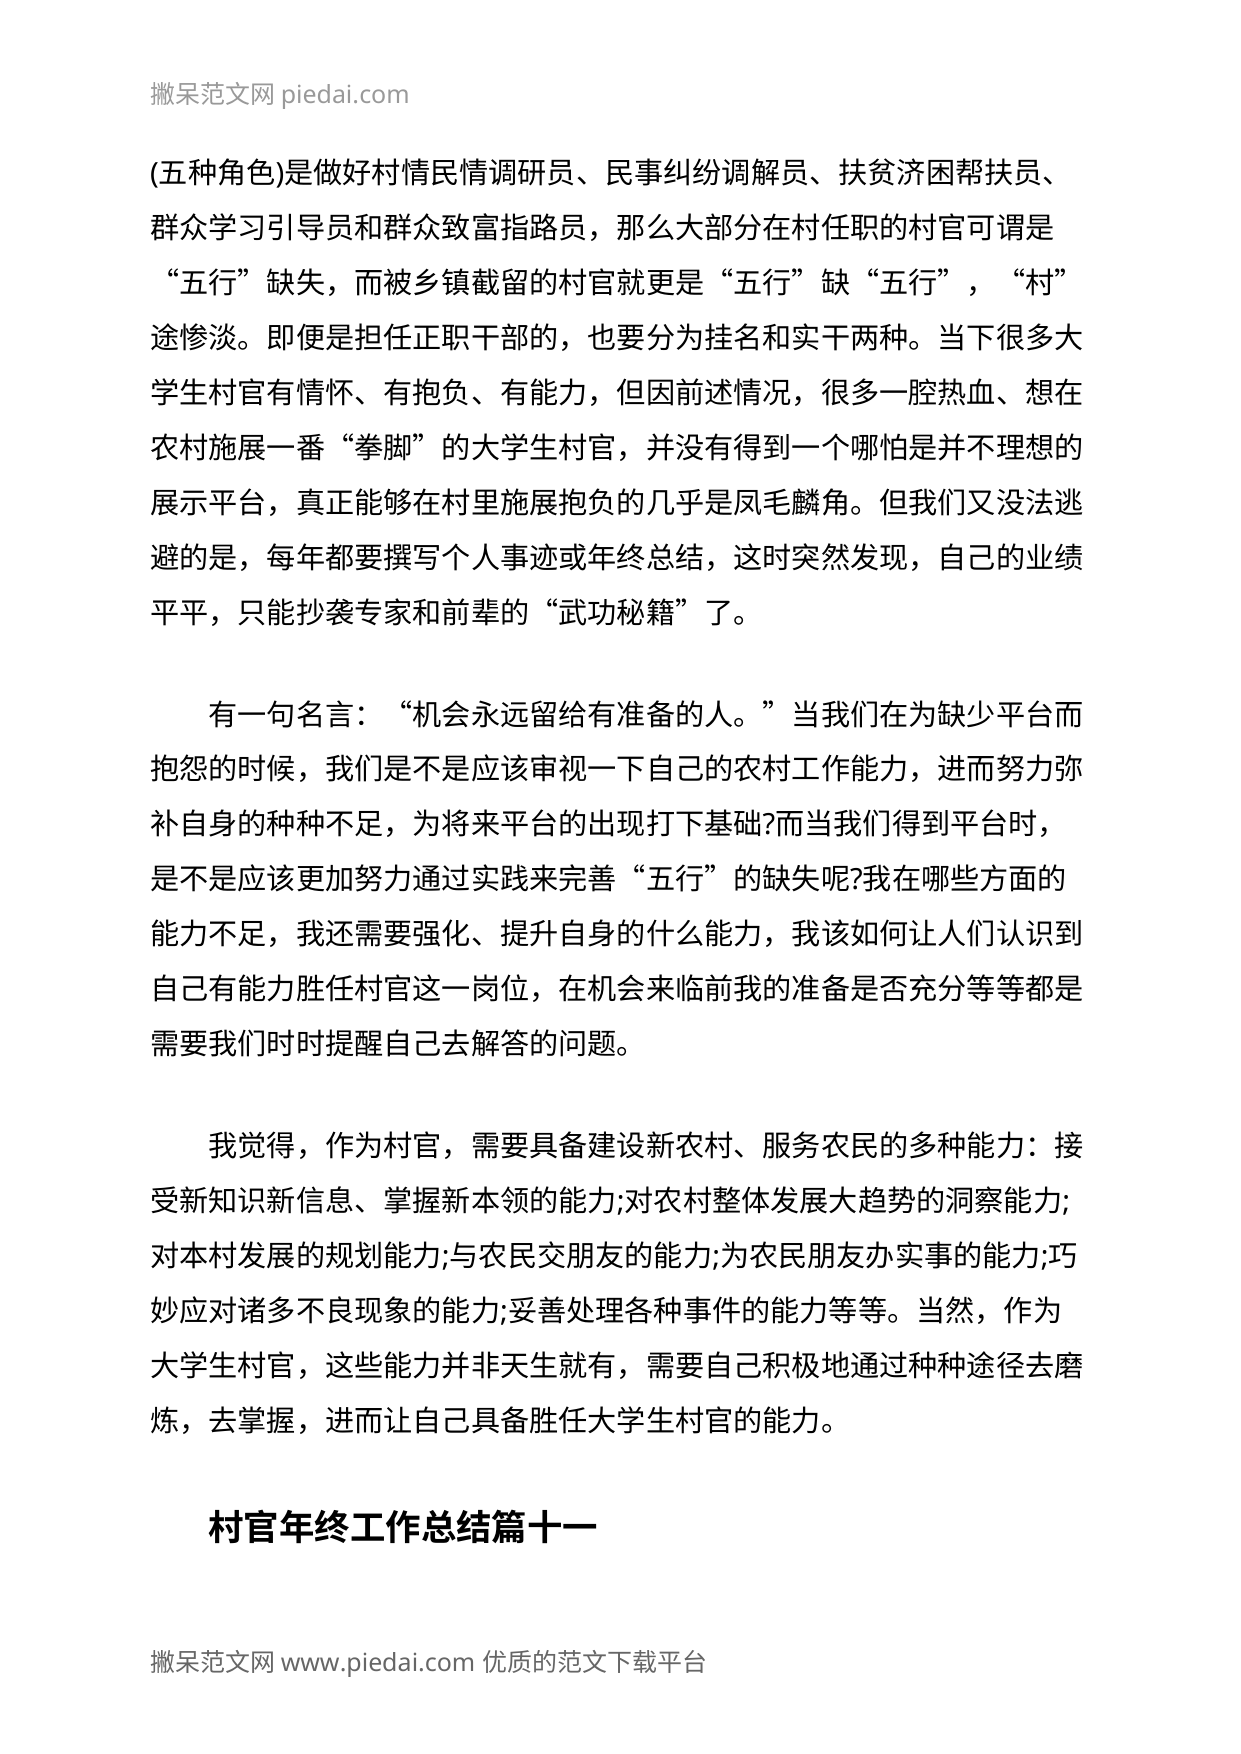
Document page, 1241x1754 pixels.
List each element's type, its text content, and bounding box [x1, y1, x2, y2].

text 有一句名言：“机会永远留给有准备的人。”当我们在为缺少平台而抱怨的时候，我们是不是应该审视一下自己的农村工作能力，进而努力弥补自身的种种不足，为将来平台的出现打下基础?而当我们得到平台时，是不是应该更加努力通过实践来完善“五行”的缺失呢?我在哪些方面的能力不足，我还需要强化、提升自身的什么能力，我该如何让人们认识到自己有能力胜任村官这一岗位，在机会来临前我的准备是否充分等等都是需要我们时时提醒自己去解答的问题。 [150, 691, 1090, 1063]
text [150, 150, 1090, 632]
text 村官年终工作总结篇十一 [150, 1499, 1090, 1550]
text 我觉得，作为村官，需要具备建设新农村、服务农民的多种能力：接受新知识新信息、掌握新本领的能力;对农村整体发展大趋势的洞察能力;对本村发展的规划能力;与农民交朋友的能力;为农民朋友办实事的能力;巧妙应对诸多不良现象的能力;妥善处理各种事件的能力等等。当然，作为大学生村官，这些能力并非天生就有，需要自己积极地通过种种途径去磨炼，去掌握，进而让自己具备胜任大学生村官的能力。 [150, 1122, 1090, 1439]
